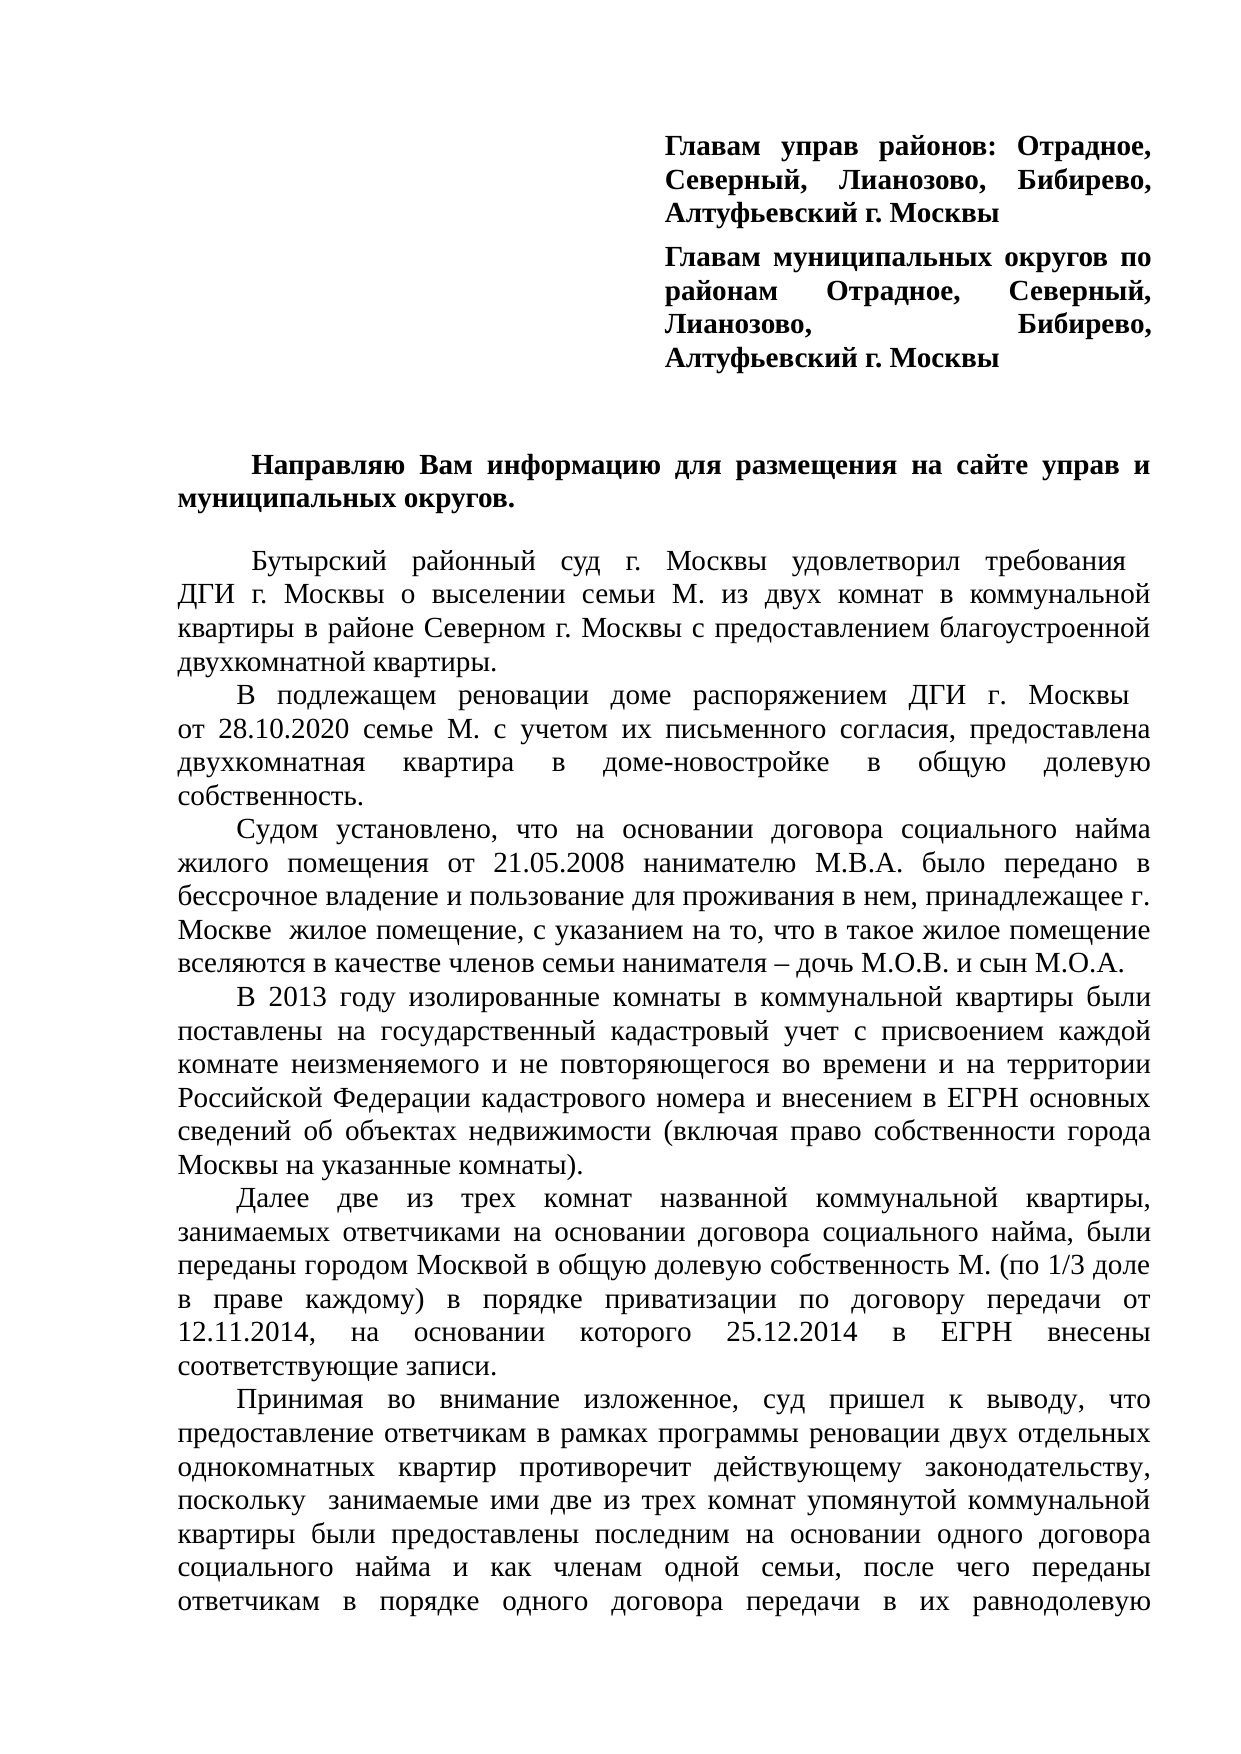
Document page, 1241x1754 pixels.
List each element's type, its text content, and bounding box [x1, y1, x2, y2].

text Направляю Вам информацию для размещения на сайте управ и муниципальных округов. [177, 447, 1152, 514]
text Бутырский районный суд г. Москвы удовлетворил требования ДГИ г. Москвы о выселении семьи М. из двух комнат в коммунальной квартиры в районе Северном г. Москвы с предоставлением благоустроенной двухкомнатной квартиры. [177, 543, 1152, 677]
text В подлежащем реновации доме распоряжением ДГИ г. Москвы от 28.10.2020 семье М. с учетом их письменного согласия, предоставлена двухкомнатная квартира в доме-новостройке в общую долевую собственность. [177, 677, 1152, 811]
text Далее две из трех комнат названной коммунальной квартиры, занимаемых ответчиками на основании договора социального найма, были переданы городом Москвой в общую долевую собственность М. (по 1/3 доле в праве каждому) в порядке приватизации по договору передачи от 12.11.2014, на основании которого 25.12.2014 в ЕГРН внесены соответствующие записи. [177, 1180, 1152, 1382]
text Главам управ районов: Отрадное, Северный, Лианозово, Бибирево, Алтуфьевский г. Москвы [664, 128, 1152, 229]
text Главам муниципальных округов по районам Отрадное, Северный, Лианозово, Бибирево, Алтуфьевский г. Москвы [664, 239, 1152, 374]
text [177, 1382, 1152, 1616]
text В 2013 году изолированные комнаты в коммунальной квартиры были поставлены на государственный кадастровый учет с присвоением каждой комнате неизменяемого и не повторяющегося во времени и на территории Российской Федерации кадастрового номера и внесением в ЕГРН основных сведений об объектах недвижимости (включая право собственности города Москвы на указанные комнаты). [177, 979, 1152, 1180]
text Судом установлено, что на основании договора социального найма жилого помещения от 21.05.2008 нанимателю М.В.А. было передано в бессрочное владение и пользование для проживания в нем, принадлежащее г. Москве жилое помещение, с указанием на то, что в такое жилое помещение вселяются в качестве членов семьи нанимателя – дочь М.О.В. и сын М.О.А. [177, 811, 1152, 979]
